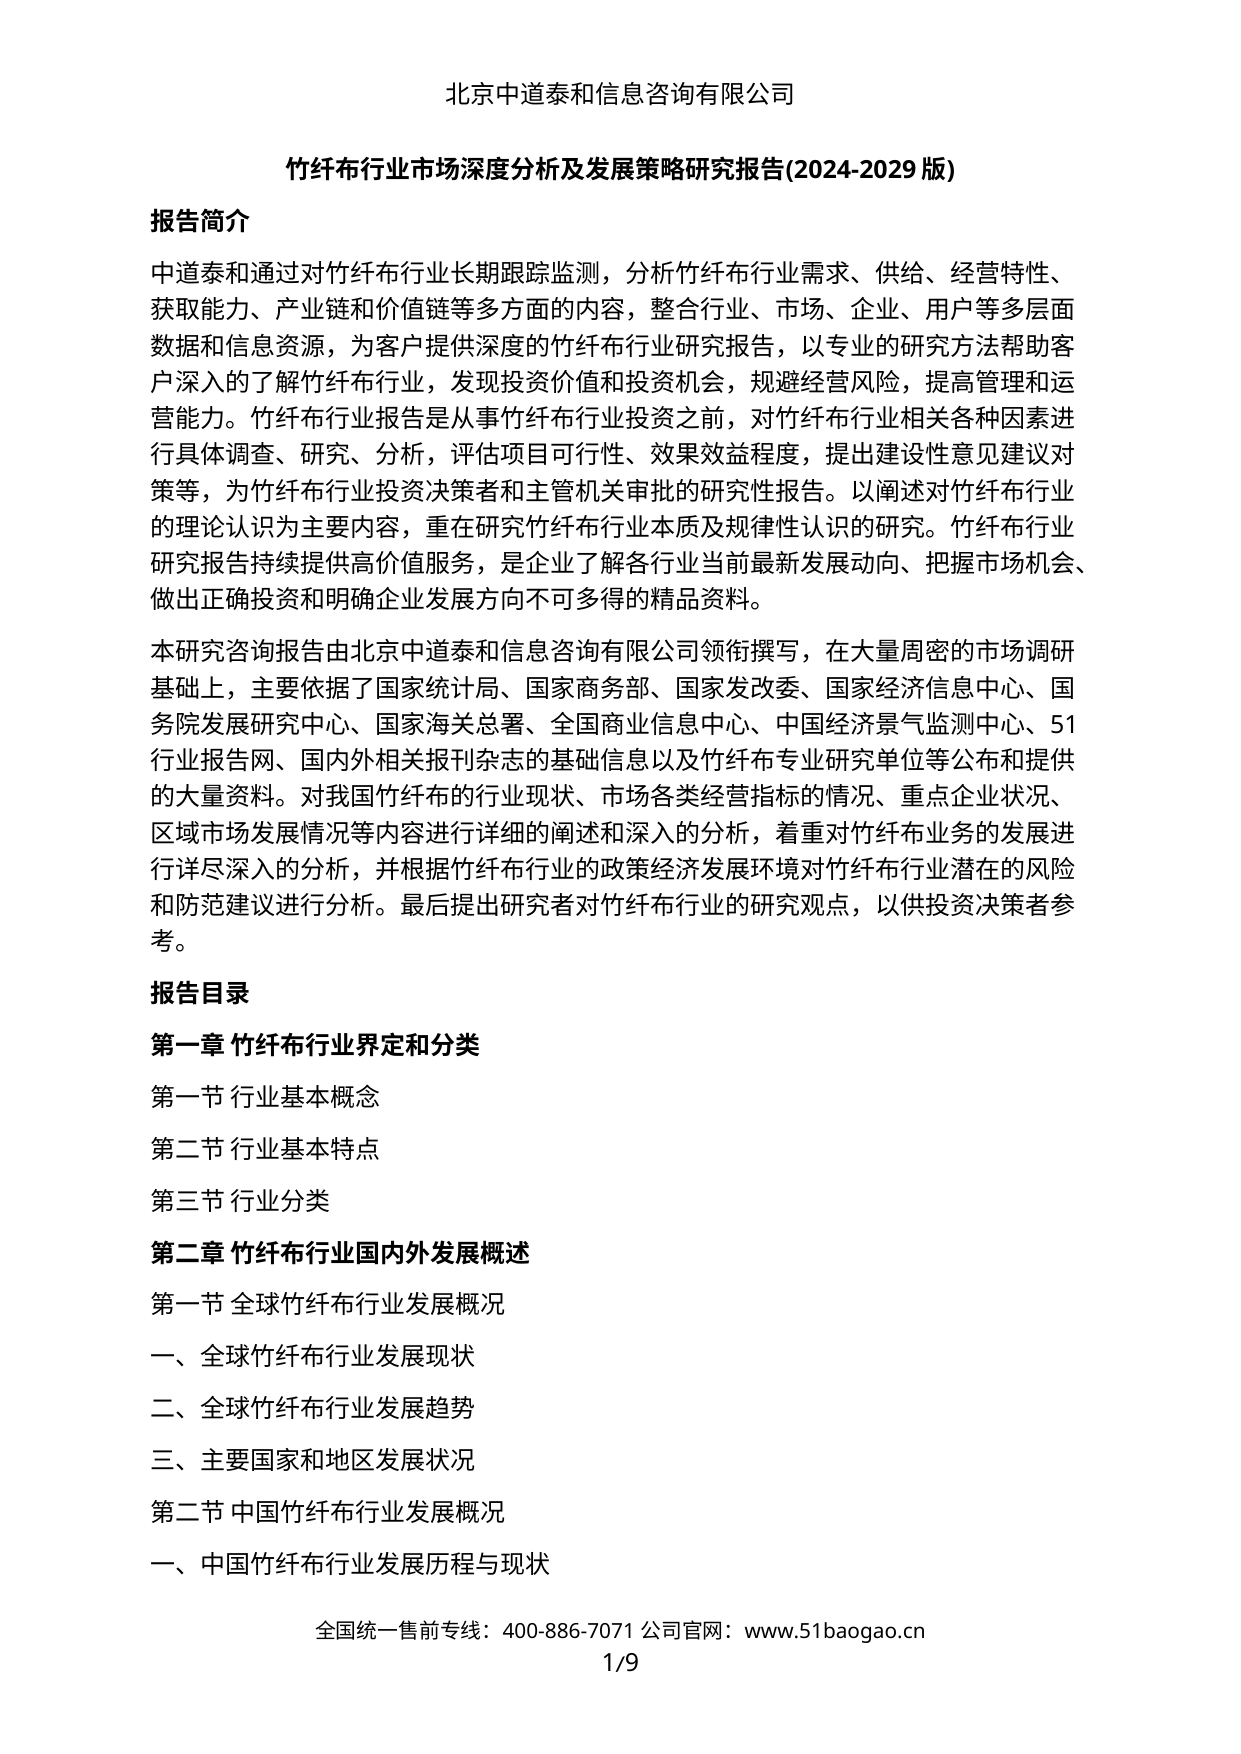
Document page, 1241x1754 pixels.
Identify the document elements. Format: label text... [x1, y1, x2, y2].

text 第二节 中国竹纤布行业发展概况 [150, 1492, 1090, 1529]
text 三、主要国家和地区发展状况 [150, 1441, 1090, 1477]
text 中道泰和通过对竹纤布行业长期跟踪监测，分析竹纤布行业需求、供给、经营特性、获取能力、产业链和价值链等多方面的内容，整合行业、市场、企业、用户等多层面数据和信息资源，为客户提供深度的竹纤布行业研究报告，以专业的研究方法帮助客户深入的了解竹纤布行业，发现投资价值和投资机会，规避经营风险，提高管理和运营能力。竹纤布行业报告是从事竹纤布行业投资之前，对竹纤布行业相关各种因素进行具体调查、研究、分析，评估项目可行性、效果效益程度，提出建设性意见建议对策等，为竹纤布行业投资决策者和主管机关审批的研究性报告。以阐述对竹纤布行业的理论认识为主要内容，重在研究竹纤布行业本质及规律性认识的研究。竹纤布行业研究报告持续提供高价值服务，是企业了解各行业当前最新发展动向、把握市场机会、做出正确投资和明确企业发展方向不可多得的精品资料。 [150, 254, 1090, 616]
text 第二节 行业基本特点 [150, 1129, 1090, 1166]
text 第三节 行业分类 [150, 1181, 1090, 1217]
text 第一章 竹纤布行业界定和分类 [150, 1026, 1090, 1062]
text 第一节 行业基本概念 [150, 1077, 1090, 1114]
text 竹纤布行业市场深度分析及发展策略研究报告(2024-2029版) [150, 150, 1090, 186]
text 本研究咨询报告由北京中道泰和信息咨询有限公司领衔撰写，在大量周密的市场调研基础上，主要依据了国家统计局、国家商务部、国家发改委、国家经济信息中心、国务院发展研究中心、国家海关总署、全国商业信息中心、中国经济景气监测中心、51行业报告网、国内外相关报刊杂志的基础信息以及竹纤布专业研究单位等公布和提供的大量资料。对我国竹纤布的行业现状、市场各类经营指标的情况、重点企业状况、区域市场发展情况等内容进行详细的阐述和深入的分析，着重对竹纤布业务的发展进行详尽深入的分析，并根据竹纤布行业的政策经济发展环境对竹纤布行业潜在的风险和防范建议进行分析。最后提出研究者对竹纤布行业的研究观点，以供投资决策者参考。 [150, 632, 1090, 958]
text 第一节 全球竹纤布行业发展概况 [150, 1285, 1090, 1321]
text 二、全球竹纤布行业发展趋势 [150, 1389, 1090, 1425]
text 报告简介 [150, 202, 1090, 238]
text 一、中国竹纤布行业发展历程与现状 [150, 1544, 1090, 1581]
text 一、全球竹纤布行业发展现状 [150, 1337, 1090, 1373]
text 报告目录 [150, 974, 1090, 1010]
text 第二章 竹纤布行业国内外发展概述 [150, 1233, 1090, 1269]
